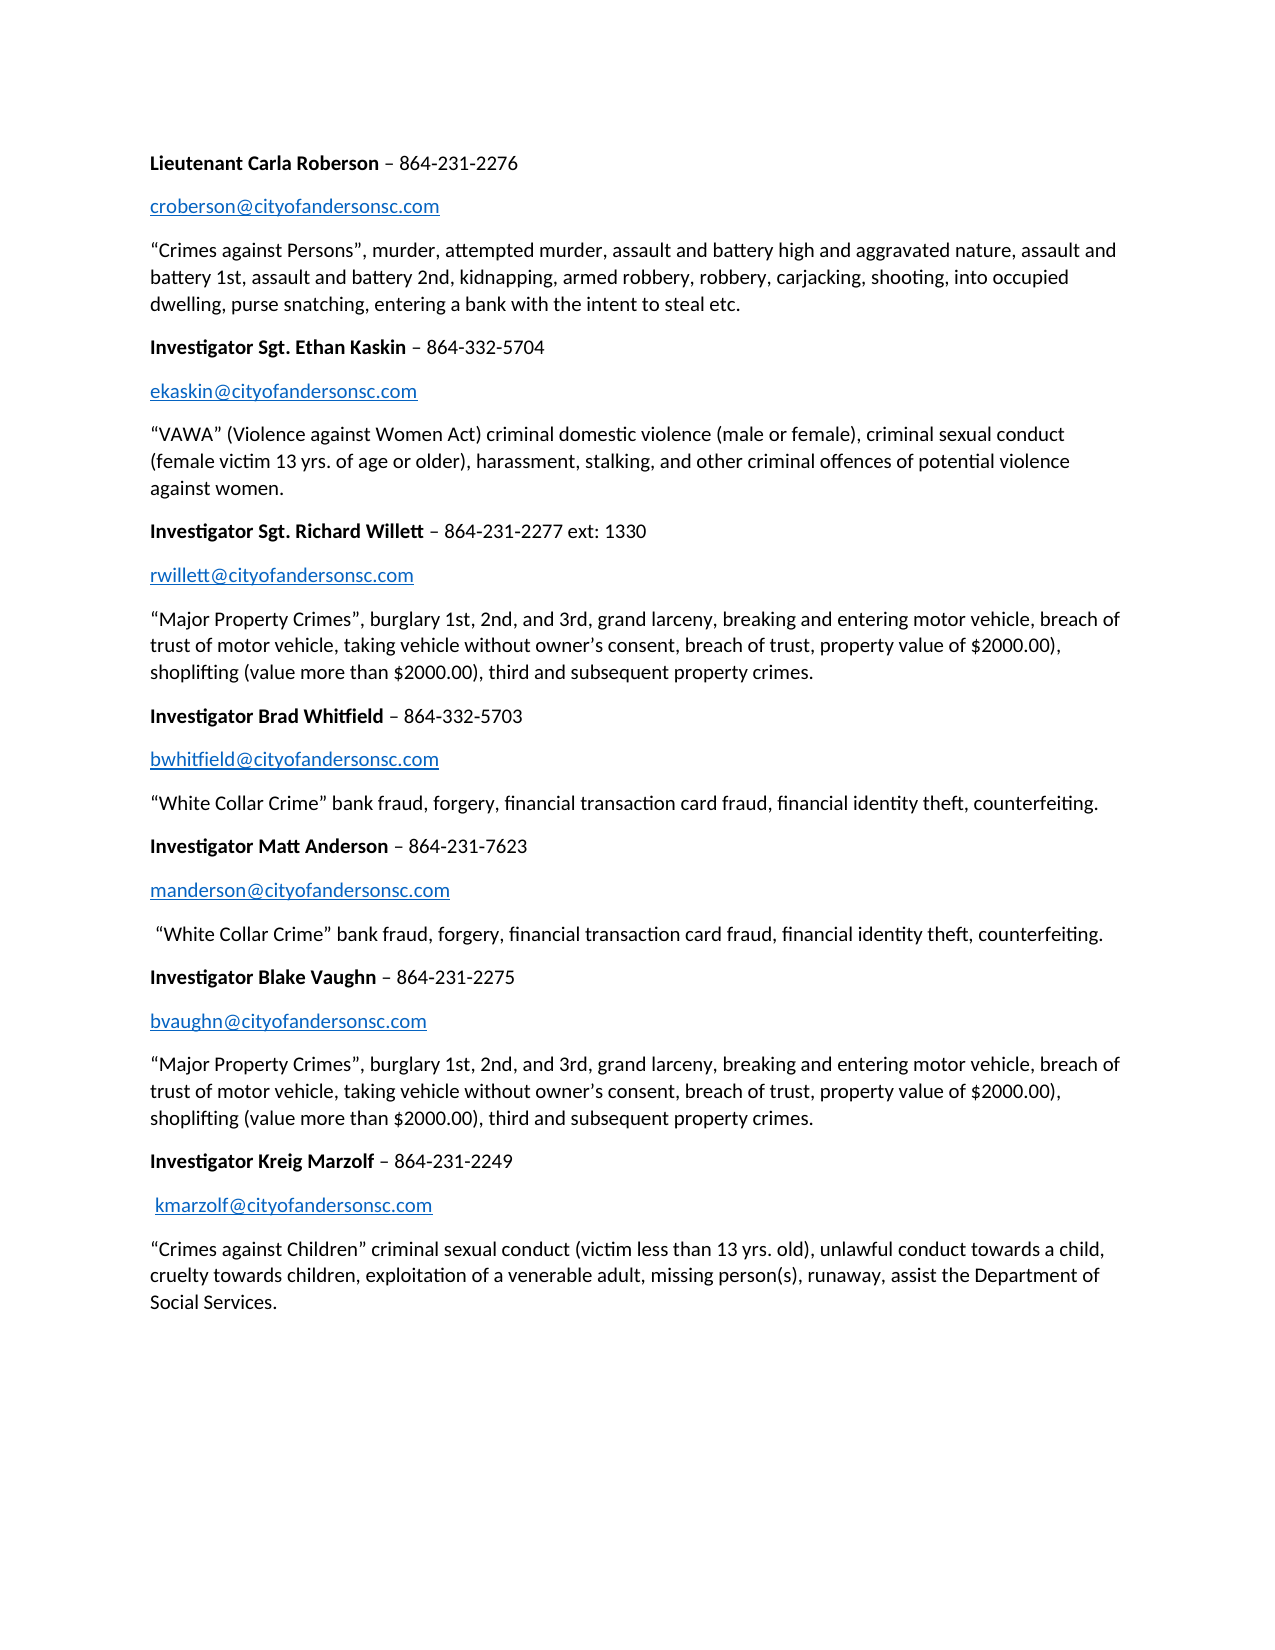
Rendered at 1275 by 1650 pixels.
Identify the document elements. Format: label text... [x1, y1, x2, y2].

text rwillett@cityofandersonsc.com [150, 562, 1125, 588]
text bwhitfield@cityofandersonsc.com [150, 747, 1125, 772]
text croberson@cityofandersonsc.com [150, 193, 1125, 219]
text “Major Property Crimes”, burglary 1st, 2nd, and 3rd, grand larceny, breaking and entering motor vehicle, breach of trust of motor vehicle, taking vehicle without owner’s consent, breach of trust, property value of $2000.00), shoplifting (value more than $2000.00), third and subsequent property crimes. [150, 1051, 1125, 1131]
text “VAWA” (Violence against Women Act) criminal domestic violence (male or female), criminal sexual conduct (female victim 13 yrs. of age or older), harassment, stalking, and other criminal offences of potential violence against women. [150, 421, 1125, 501]
text “White Collar Crime” bank fraud, forgery, financial transaction card fraud, financial identity theft, counterfeiting. [150, 790, 1125, 816]
text Investigator Sgt. Richard Willett – 864‐231‐2277 ext: 1330 [150, 519, 1125, 544]
text “Crimes against Children” criminal sexual conduct (victim less than 13 yrs. old), unlawful conduct towards a child, cruelty towards children, exploitation of a venerable adult, missing person(s), runaway, assist the Department of Social Services. [150, 1236, 1125, 1315]
text Investigator Brad Whitfield – 864‐332‐5703 [150, 703, 1125, 728]
text Lieutenant Carla Roberson – 864‐231‐2276 [150, 150, 1125, 175]
text “White Collar Crime” bank fraud, forgery, financial transaction card fraud, financial identity theft, counterfeiting. [150, 921, 1125, 946]
text Investigator Sgt. Ethan Kaskin – 864-332-5704 [150, 334, 1125, 360]
text kmarzolf@cityofandersonsc.com [150, 1192, 1125, 1218]
text Investigator Blake Vaughn – 864‐231-2275 [150, 964, 1125, 990]
text manderson@cityofandersonsc.com [150, 877, 1125, 903]
text “Crimes against Persons”, murder, attempted murder, assault and battery high and aggravated nature, assault and battery 1st, assault and battery 2nd, kidnapping, armed robbery, robbery, carjacking, shooting, into occupied dwelling, purse snatching, entering a bank with the intent to steal etc. [150, 237, 1125, 316]
text bvaughn@cityofandersonsc.com [150, 1008, 1125, 1033]
text ekaskin@cityofandersonsc.com [150, 378, 1125, 403]
text Investigator Matt Anderson – 864‐231‐7623 [150, 834, 1125, 859]
text Investigator Kreig Marzolf – 864‐231-2249 [150, 1149, 1125, 1174]
text “Major Property Crimes”, burglary 1st, 2nd, and 3rd, grand larceny, breaking and entering motor vehicle, breach of trust of motor vehicle, taking vehicle without owner’s consent, breach of trust, property value of $2000.00), shoplifting (value more than $2000.00), third and subsequent property crimes. [150, 606, 1125, 685]
